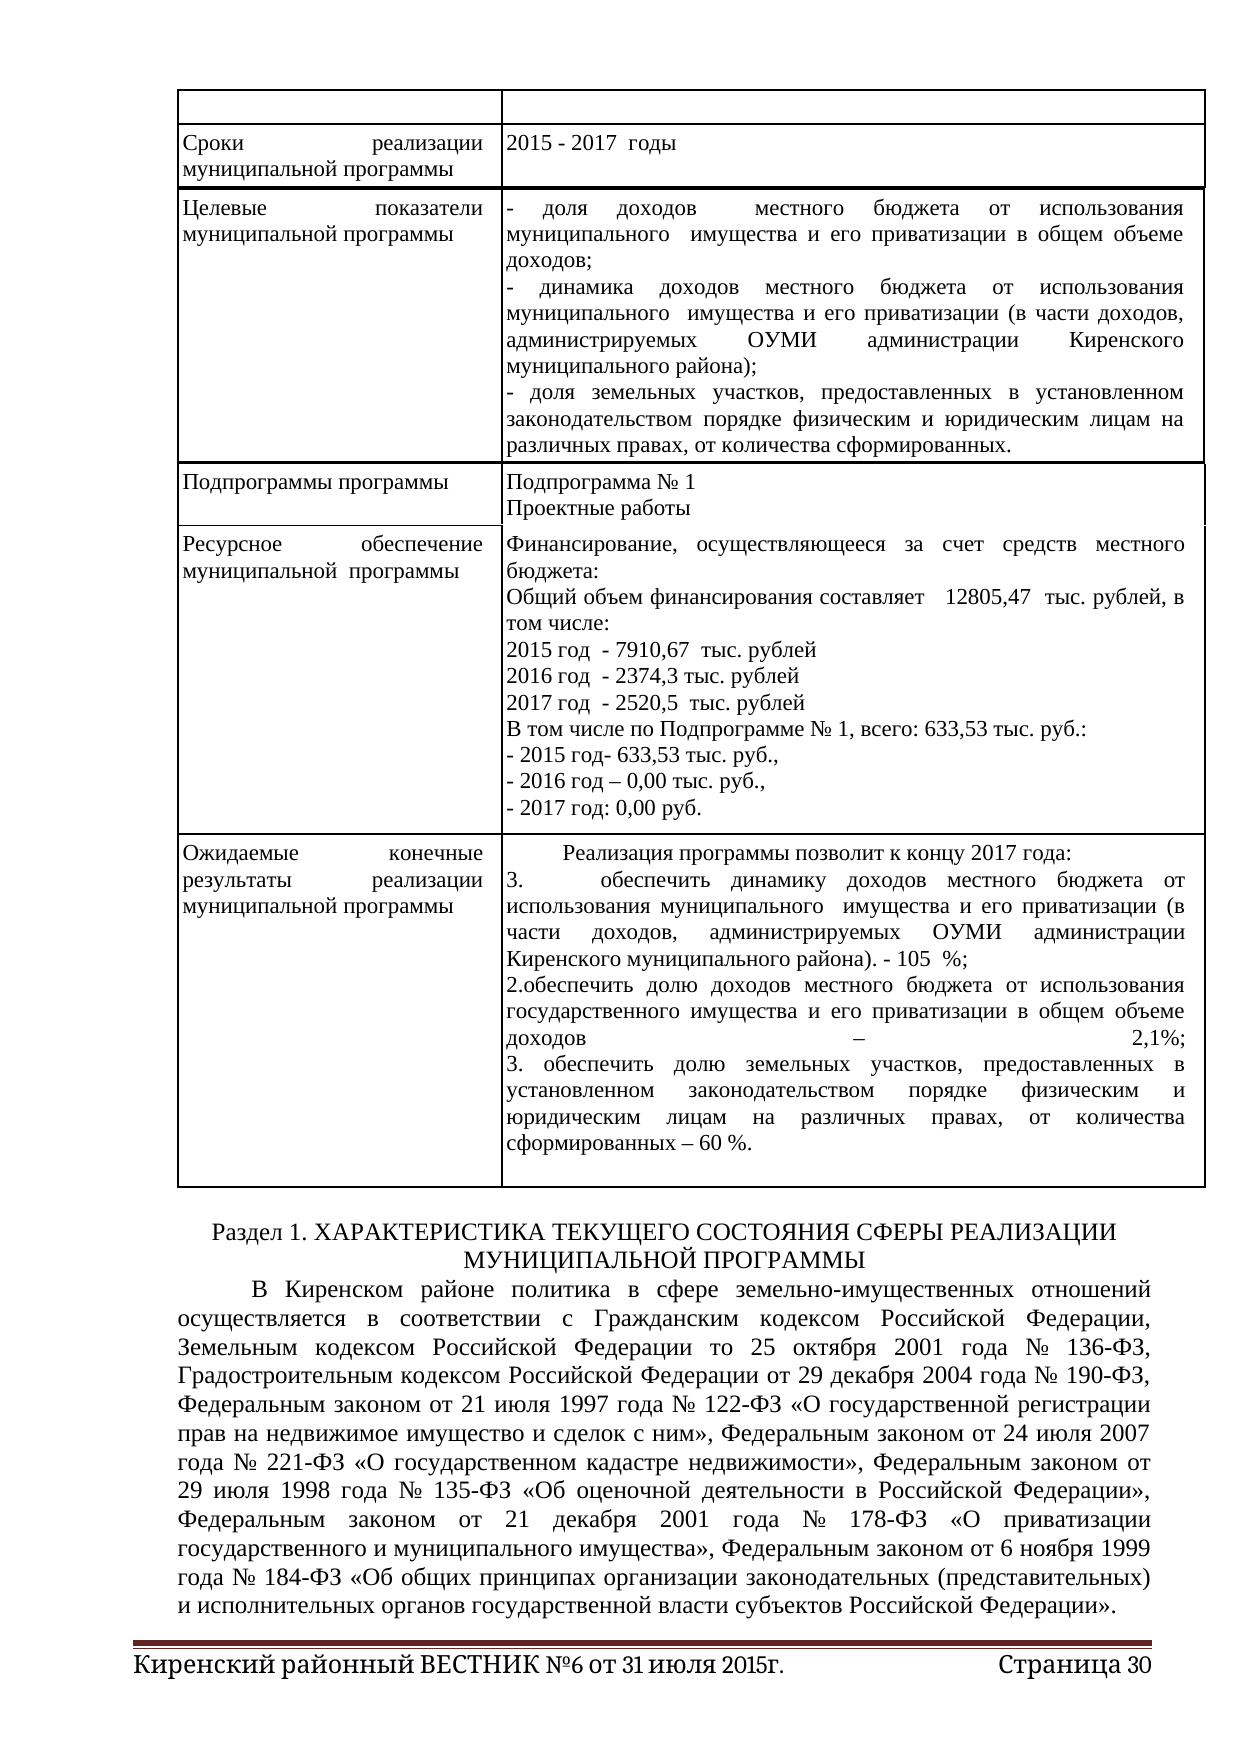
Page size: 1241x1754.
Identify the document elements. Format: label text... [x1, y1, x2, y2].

table_cell [179, 526, 501, 833]
table_cell [1206, 526, 1211, 835]
table_cell [503, 190, 1203, 461]
table_cell [1205, 188, 1211, 464]
table_cell [179, 91, 501, 123]
table_cell [179, 464, 1211, 526]
table_cell [179, 190, 501, 461]
table_cell [179, 125, 501, 186]
table_cell [503, 125, 1204, 186]
table_cell [503, 91, 1204, 123]
text В Киренском районе политика в сфере земельно-имущественных отношений осуществляется в соответствии с Гражданским кодексом Российской Федерации, Земельным кодексом Российской Федерации то 25 октября 2001 года № 136-ФЗ, Градостроительным кодексом Российской Федерации от 29 декабря 2004 года № 190-ФЗ, Федеральным законом от 21 июля 1997 года № 122-ФЗ «О государственной регистрации прав на недвижимое имущество и сделок с ним», Федеральным законом от 24 июля 2007 года № 221-ФЗ «О государственном кадастре недвижимости», Федеральным законом от 29 июля 1998 года № 135-ФЗ «Об оценочной деятельности в Российской Федерации», Федеральным законом от 21 декабря 2001 года № 178-ФЗ «О приватизации государственного и муниципального имущества», Федеральным законом от 6 ноября 1999 года № 184-ФЗ «Об общих принципах организации законодательных (представительных) и исполнительных органов государственной власти субъектов Российской Федерации». [177, 1274, 1152, 1619]
table_cell [1206, 125, 1211, 188]
table_cell [503, 835, 1204, 1186]
text Раздел 1. ХАРАКТЕРИСТИКА ТЕКУЩЕГО СОСТОЯНИЯ СФЕРЫ РЕАЛИЗАЦИИ МУНИЦИПАЛЬНОЙ ПРОГРАММЫ [177, 1217, 1152, 1274]
table_cell [1206, 835, 1211, 1188]
table_cell [503, 526, 1204, 833]
table_cell [179, 835, 501, 1186]
table_cell [1206, 89, 1211, 125]
